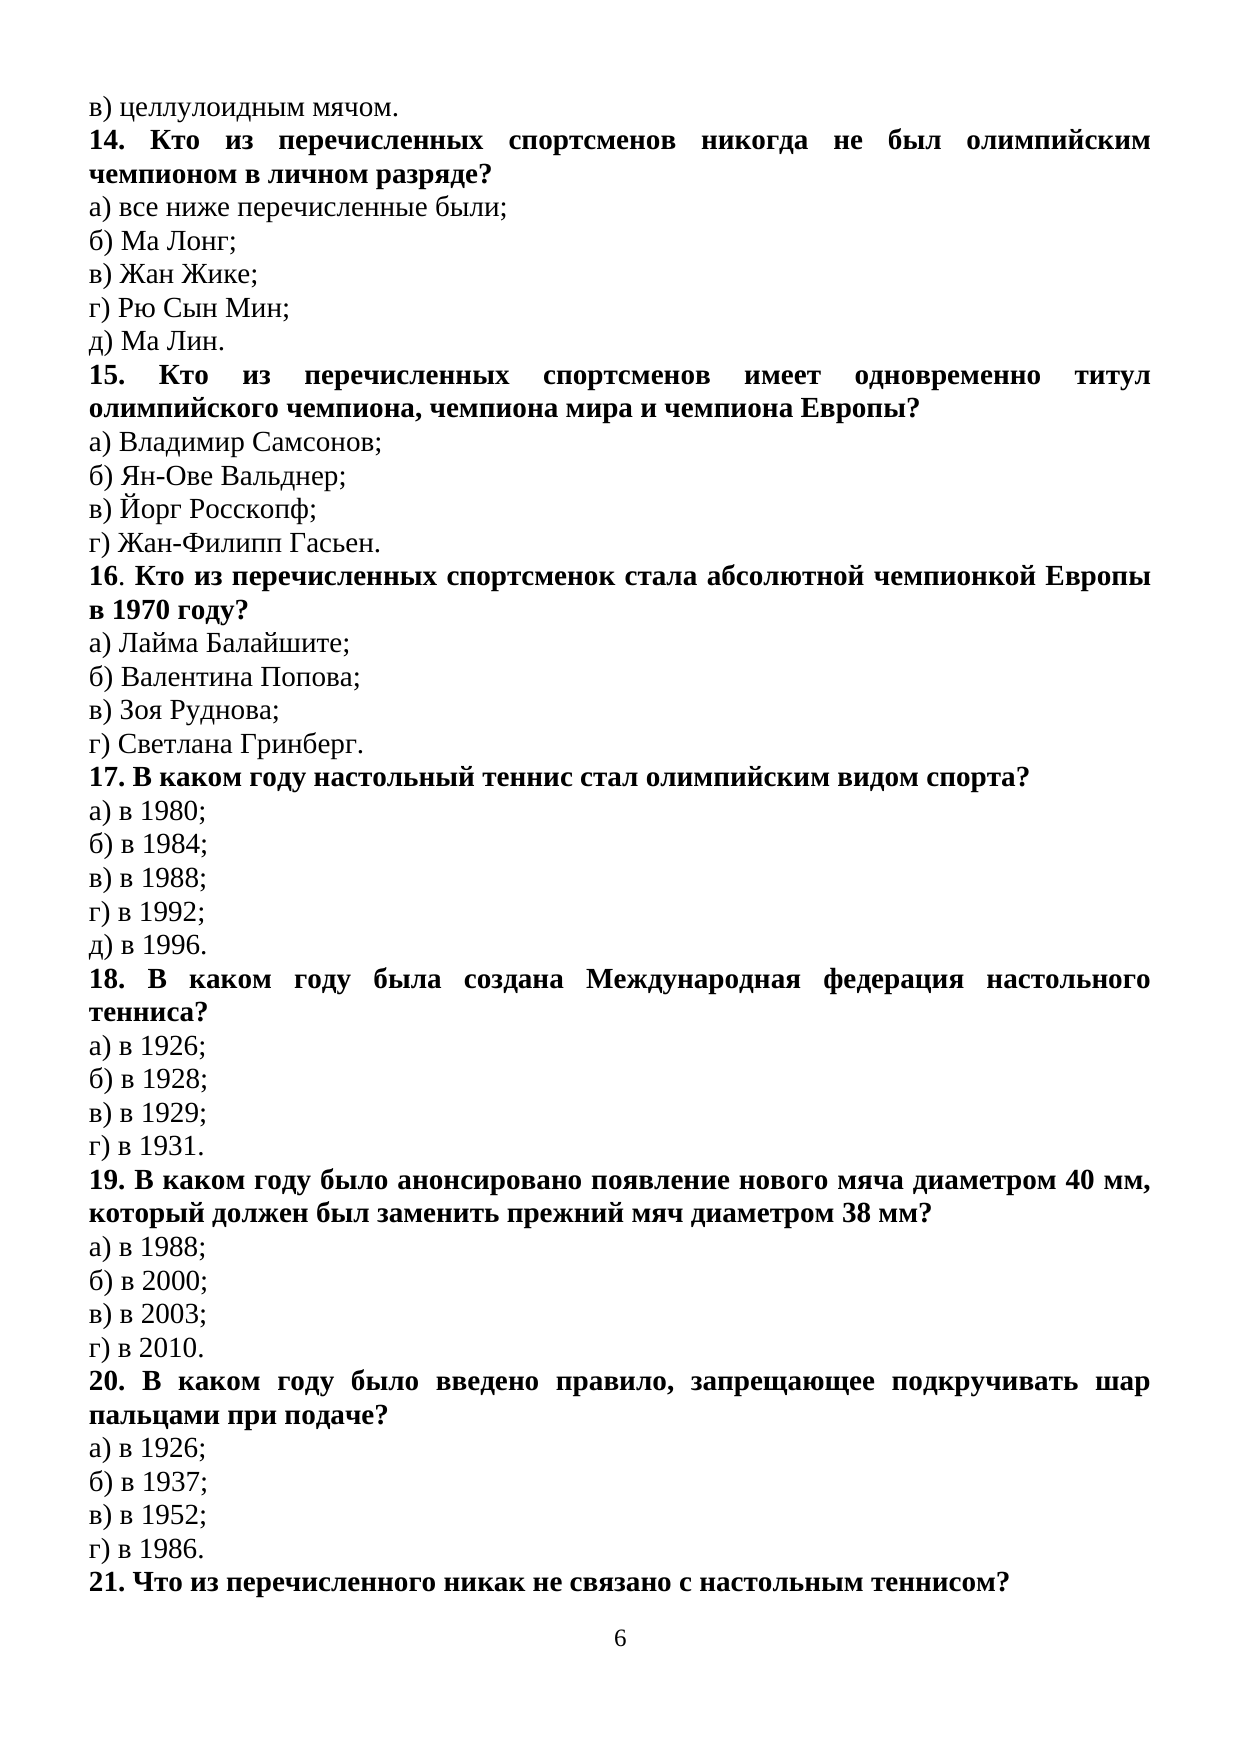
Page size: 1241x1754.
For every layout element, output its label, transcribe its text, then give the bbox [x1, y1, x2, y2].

text 15. Кто из перечисленных спортсменов имеет одновременно титул олимпийского чемпиона, чемпиона мира и чемпиона Европы? [89, 357, 1152, 424]
text г) Жан-Филипп Гасьен. [89, 525, 1152, 558]
text г) в 2010. [89, 1330, 1152, 1363]
text а) в 1926; [89, 1430, 1152, 1464]
text г) Рю Сын Мин; [89, 290, 1152, 323]
text 18. В каком году была создана Международная федерация настольного тенниса? [89, 961, 1152, 1028]
text 20. В каком году было введено правило, запрещающее подкручивать шар пальцами при подаче? [89, 1363, 1152, 1430]
text в) в 1988; [89, 860, 1152, 894]
text г) в 1986. [89, 1531, 1152, 1564]
text в) Зоя Руднова; [89, 692, 1152, 726]
text 21. Что из перечисленного никак не связано с настольным теннисом? [89, 1564, 1152, 1598]
text а) все ниже перечисленные были; [89, 189, 1152, 223]
text г) Светлана Гринберг. [89, 726, 1152, 759]
text б) Валентина Попова; [89, 659, 1152, 692]
text в) в 1952; [89, 1497, 1152, 1531]
text б) в 1937; [89, 1464, 1152, 1497]
text в) в 1929; [89, 1095, 1152, 1128]
text д) Ма Лин. [89, 323, 1152, 357]
text в) целлулоидным мячом. [89, 89, 1152, 122]
text д) в 1996. [89, 927, 1152, 961]
text 17. В каком году настольный теннис стал олимпийским видом спорта? [89, 759, 1152, 793]
text 19. В каком году было анонсировано появление нового мяча диаметром 40 мм, который должен был заменить прежний мяч диаметром 38 мм? [89, 1162, 1152, 1229]
text б) в 1928; [89, 1061, 1152, 1095]
text г) в 1931. [89, 1128, 1152, 1162]
text в) Жан Жике; [89, 256, 1152, 290]
text в) Йорг Росскопф; [89, 491, 1152, 525]
text а) Лайма Балайшите; [89, 625, 1152, 659]
text в) в 2003; [89, 1296, 1152, 1330]
text 16. Кто из перечисленных спортсменок стала абсолютной чемпионкой Европы в 1970 году? [89, 558, 1152, 625]
text б) в 1984; [89, 827, 1152, 860]
text б) Ян-Ове Вальднер; [89, 458, 1152, 491]
text г) в 1992; [89, 894, 1152, 927]
text а) в 1926; [89, 1028, 1152, 1061]
text а) Владимир Самсонов; [89, 424, 1152, 458]
text а) в 1988; [89, 1229, 1152, 1263]
text б) в 2000; [89, 1263, 1152, 1296]
text а) в 1980; [89, 793, 1152, 827]
text б) Ма Лонг; [89, 223, 1152, 256]
text 14. Кто из перечисленных спортсменов никогда не был олимпийским чемпионом в личном разряде? [89, 122, 1152, 189]
